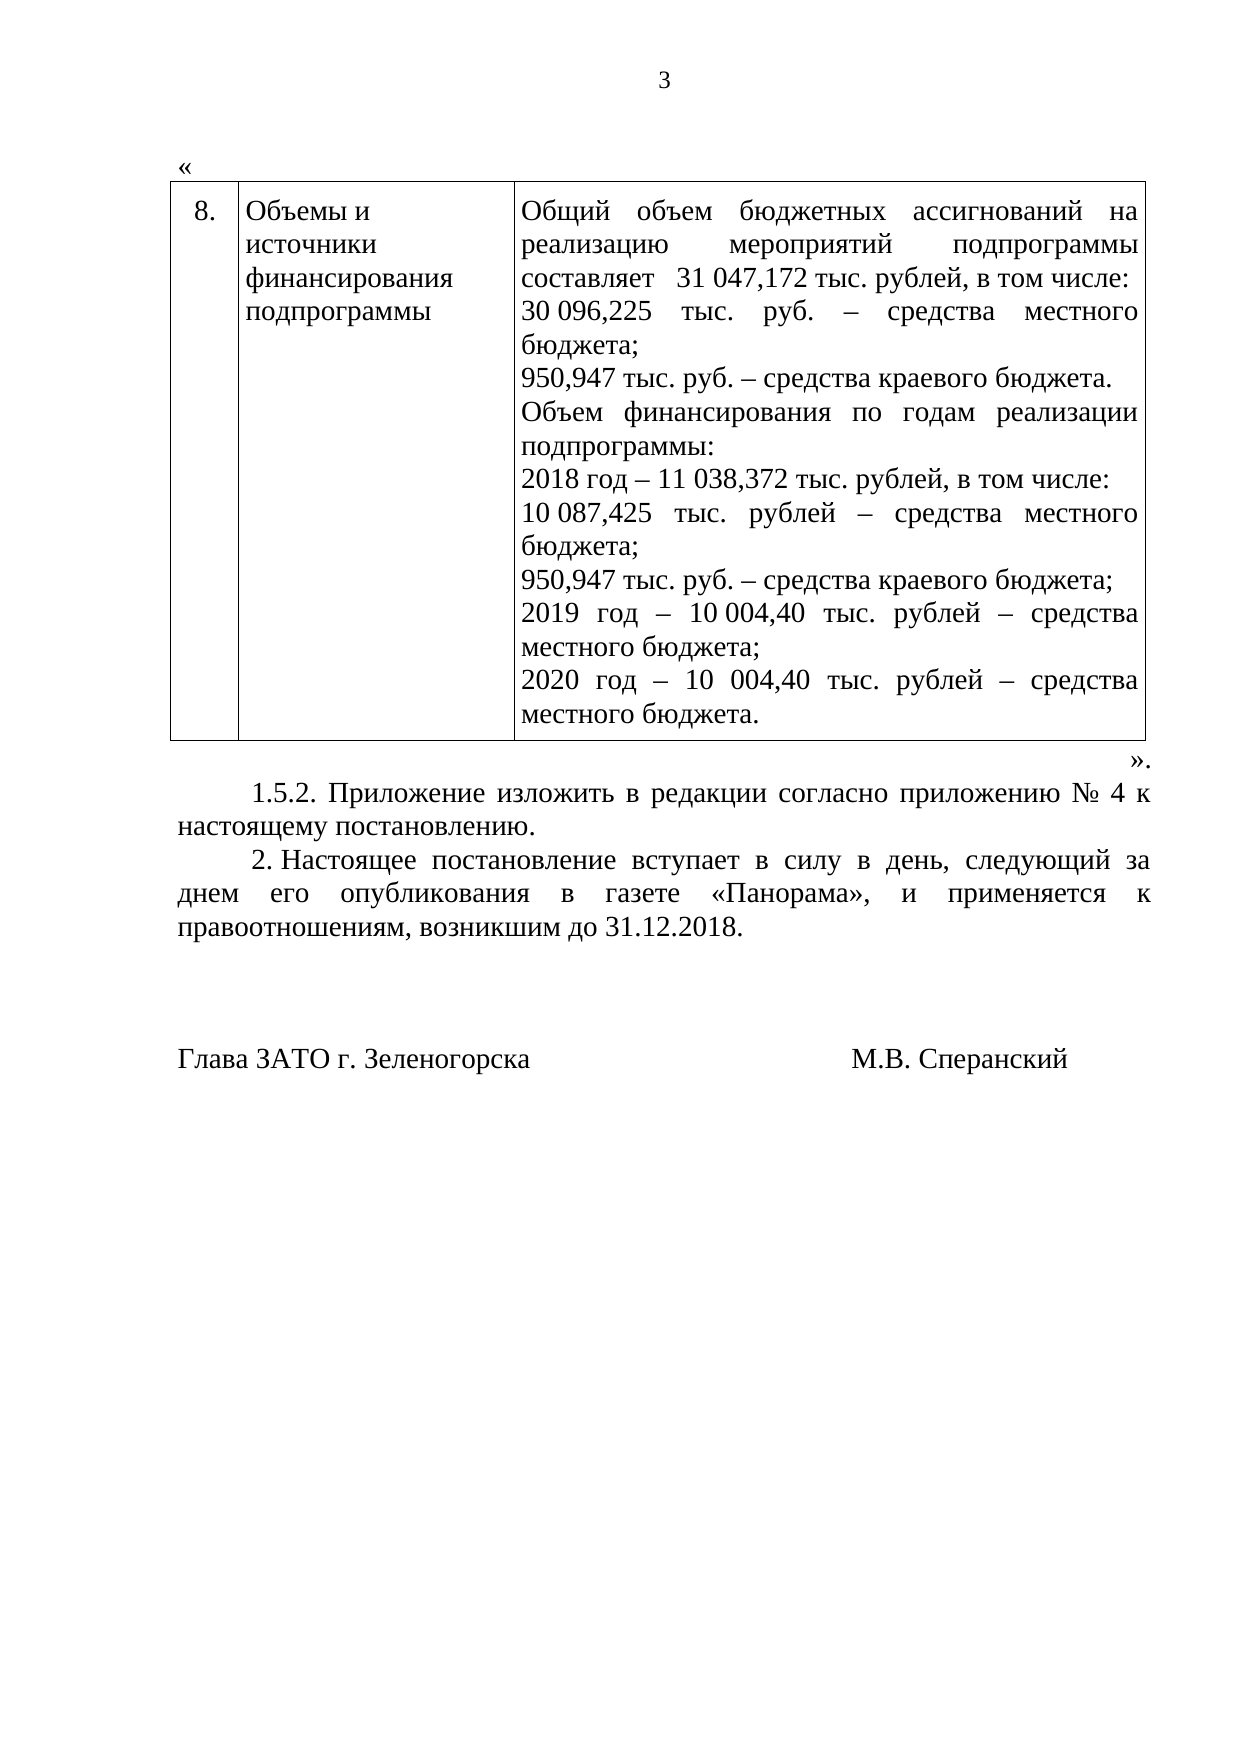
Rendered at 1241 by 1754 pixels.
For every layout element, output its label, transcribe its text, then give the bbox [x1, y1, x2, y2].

text 1.5.2. Приложение изложить в редакции согласно приложению № 4 к настоящему постановлению. [177, 775, 1152, 842]
text « [177, 148, 1152, 181]
text Глава ЗАТО г. Зеленогорска М.В. Сперанский [177, 1042, 1152, 1075]
table_header Общий объем бюджетных ассигнований на реализацию мероприятий подпрограммы составляет 31 047,172 тыс. рублей, в том числе: 30 096,225 тыс. руб. – средства местного бюджета; 950,947 тыс. руб. – средства краевого бюджета. Объем финансирования по годам реализации подпрограммы: 2018 год – 11 038,372 тыс. рублей, в том числе: 10 087,425 тыс. рублей – средства местного бюджета; 950,947 тыс. руб. – средства краевого бюджета; 2019 год – 10 004,40 тыс. рублей – средства местного бюджета; 2020 год – 10 004,40 тыс. рублей – средства местного бюджета. [515, 182, 1145, 740]
table_header Объемы и источники финансирования подпрограммы [239, 182, 514, 740]
text ». [177, 741, 1152, 775]
list Настоящее постановление вступает в силу в день, следующий за днем его опубликования в газете «Панорама», и применяется к правоотношениям, возникшим до 31.12.2018. [177, 842, 1152, 942]
table_header 8. [171, 182, 238, 740]
